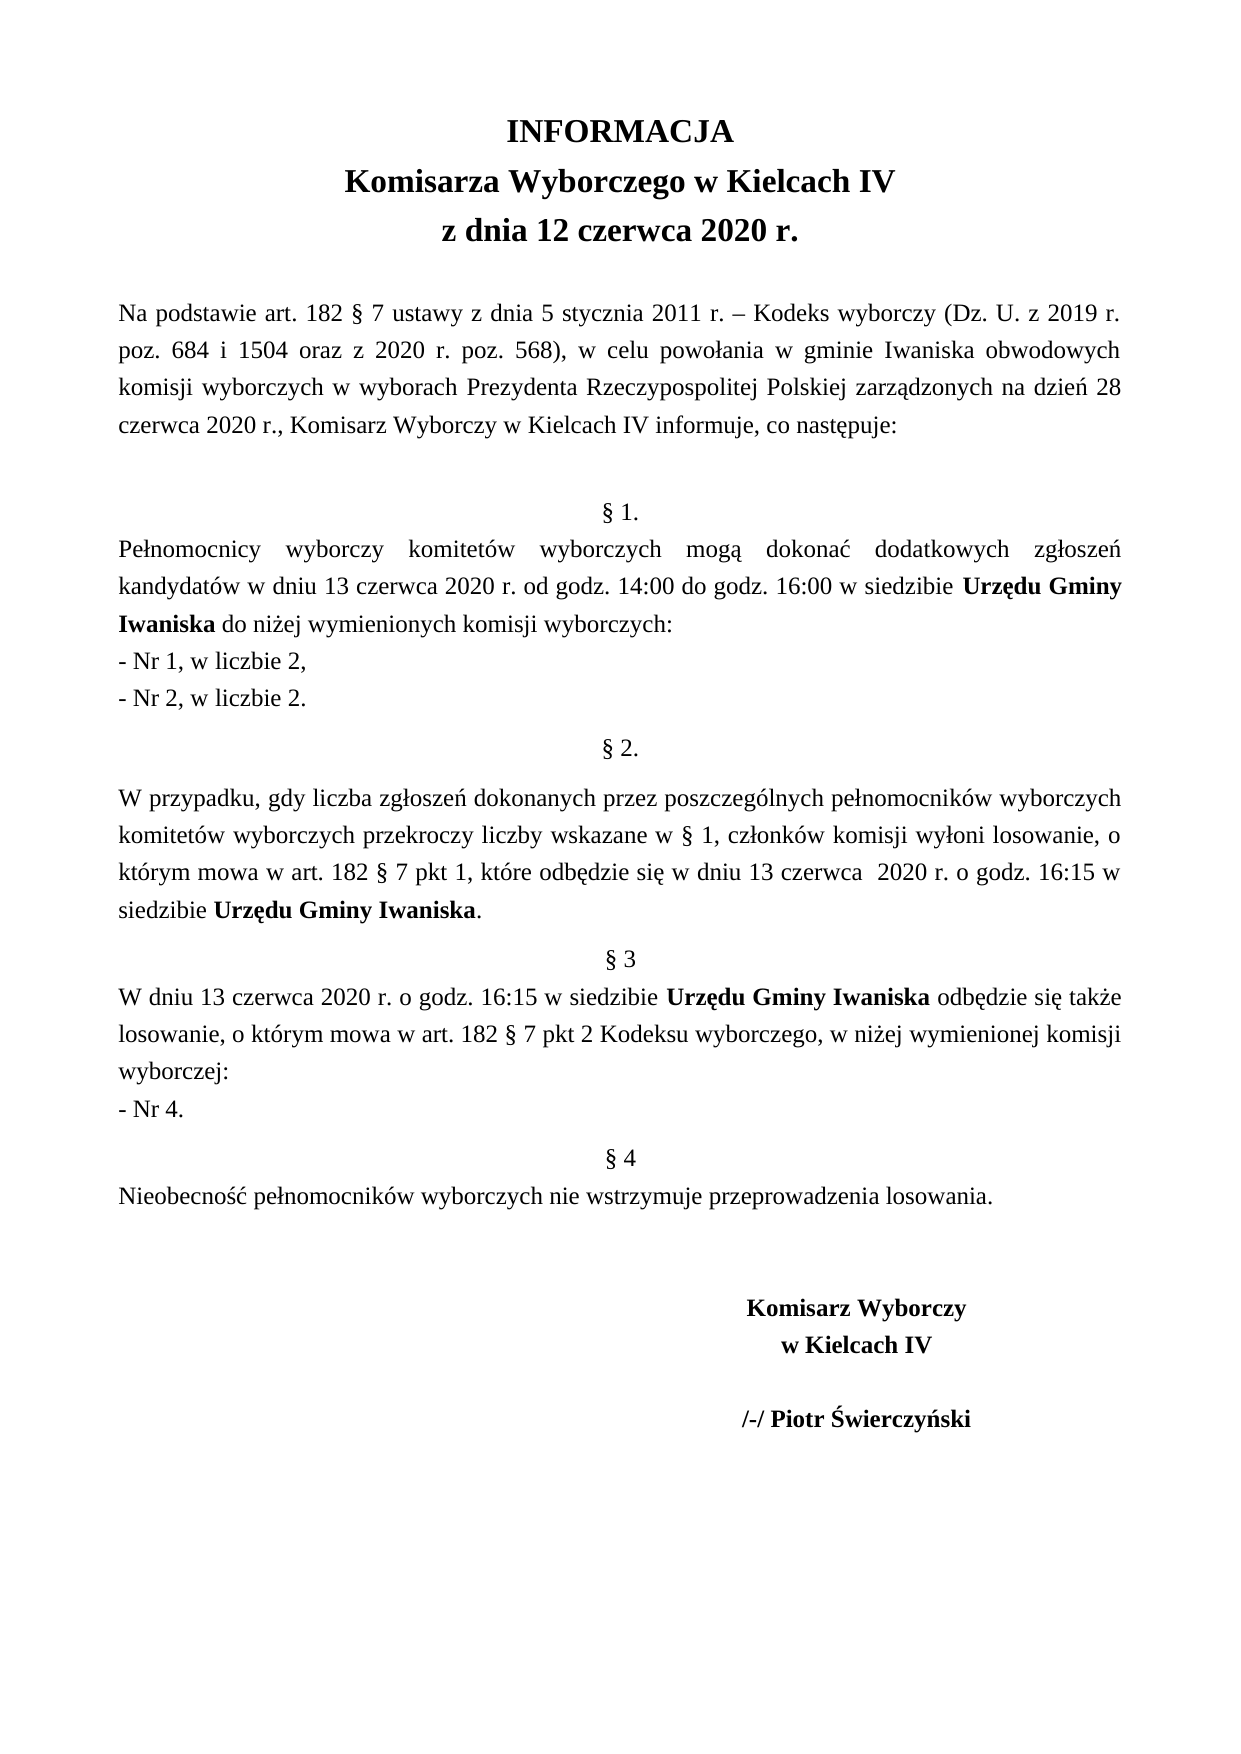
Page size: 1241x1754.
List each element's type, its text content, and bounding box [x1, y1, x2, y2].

text Nieobecność pełnomocników wyborczych nie wstrzymuje przeprowadzenia losowania. [118, 1181, 1122, 1209]
text z dnia 12 czerwca 2020 r. [118, 211, 1122, 249]
text Komisarza Wyborczego w Kielcach IV [118, 161, 1122, 199]
text W przypadku, gdy liczba zgłoszeń dokonanych przez poszczególnych pełnomocników wyborczych komitetów wyborczych przekroczy liczby wskazane w § 1, członków komisji wyłoni losowanie, o którym mowa w art. 182 § 7 pkt 1, które odbędzie się w dniu 13 czerwca 2020 r. o godz. 16:15 w siedzibie Urzędu Gminy Iwaniska. [118, 783, 1122, 923]
text W dniu 13 czerwca 2020 r. o godz. 16:15 w siedzibie Urzędu Gminy Iwaniska odbędzie się także losowanie, o którym mowa w art. 182 § 7 pkt 2 Kodeksu wyborczego, w niżej wymienionej komisji wyborczej: [118, 982, 1122, 1085]
text § 3 [118, 944, 1122, 973]
text INFORMACJA [118, 111, 1122, 149]
text Komisarz Wyborczy w Kielcach IV [591, 1293, 1122, 1359]
text Na podstawie art. 182 § 7 ustawy z dnia 5 stycznia 2011 r. – Kodeks wyborczy (Dz. U. z 2019 r. poz. 684 i 1504 oraz z 2020 r. poz. 568), w celu powołania w gminie Iwaniska obwodowych komisji wyborczych w wyborach Prezydenta Rzeczypospolitej Polskiej zarządzonych na dzień 28 czerwca 2020 r., Komisarz Wyborczy w Kielcach IV informuje, co następuje: [118, 298, 1122, 438]
text Pełnomocnicy wyborczy komitetów wyborczych mogą dokonać dodatkowych zgłoszeń kandydatów w dniu 13 czerwca 2020 r. od godz. 14:00 do godz. 16:00 w siedzibie Urzędu Gminy Iwaniska do niżej wymienionych komisji wyborczych: [118, 534, 1122, 637]
text /-/ Piotr Świerczyński [591, 1404, 1122, 1433]
text § 1. [118, 497, 1122, 526]
text - Nr 1, w liczbie 2, [118, 646, 1122, 675]
text - Nr 4. [118, 1094, 1122, 1122]
text § 4 [118, 1143, 1122, 1172]
text - Nr 2, w liczbie 2. [118, 683, 1122, 712]
text § 2. [118, 733, 1122, 762]
